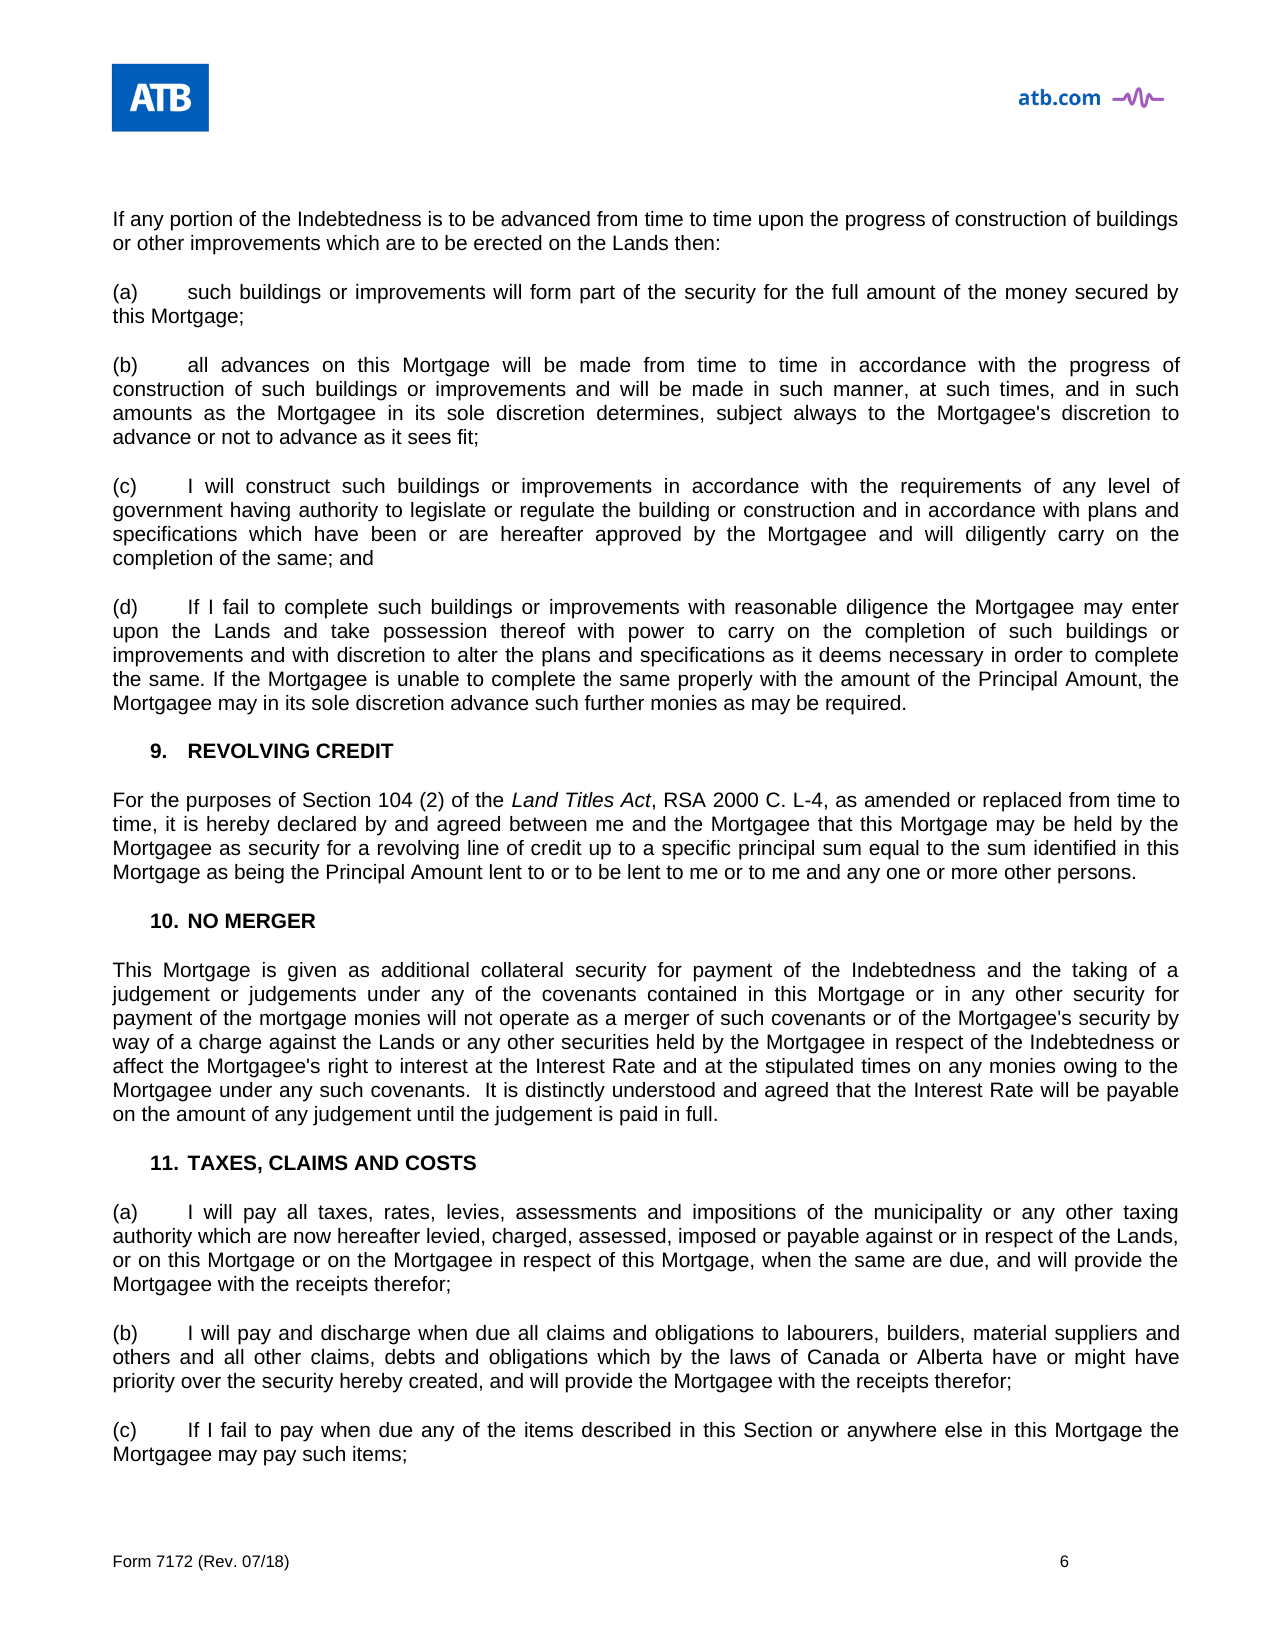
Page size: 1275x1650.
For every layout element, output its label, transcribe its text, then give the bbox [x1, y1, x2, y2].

text If any portion of the Indebtedness is to be advanced from time to time upon the progress of construction of buildings or other improvements which are to be erected on the Lands then: [112, 207, 1181, 255]
list TAXES, CLAIMS AND COSTS [150, 1151, 1181, 1175]
text (b) I will pay and discharge when due all claims and obligations to labourers, builders, material suppliers and others and all other claims, debts and obligations which by the laws of Canada or Alberta have or might have priority over the security hereby created, and will provide the Mortgagee with the receipts therefor; [112, 1321, 1181, 1392]
text (a) such buildings or improvements will form part of the security for the full amount of the money secured by this Mortgage; [112, 280, 1181, 328]
list NO MERGER [150, 909, 1181, 933]
text This Mortgage is given as additional collateral security for payment of the Indebtedness and the taking of a judgement or judgements under any of the covenants contained in this Mortgage or in any other security for payment of the mortgage monies will not operate as a merger of such covenants or of the Mortgagee's security by way of a charge against the Lands or any other securities held by the Mortgagee in respect of the Indebtedness or affect the Mortgagee's right to interest at the Interest Rate and at the stipulated times on any monies owing to the Mortgagee under any such covenants. It is distinctly understood and agreed that the Interest Rate will be payable on the amount of any judgement until the judgement is paid in full. [112, 958, 1181, 1126]
text (c) If I fail to pay when due any of the items described in this Section or anywhere else in this Mortgage the Mortgagee may pay such items; [112, 1417, 1181, 1465]
picture [0, 0, 1275, 150]
text (a) I will pay all taxes, rates, levies, assessments and impositions of the municipality or any other taxing authority which are now hereafter levied, charged, assessed, imposed or payable against or in respect of the Lands, or on this Mortgage or on the Mortgagee in respect of this Mortgage, when the same are due, and will provide the Mortgagee with the receipts therefor; [112, 1200, 1181, 1296]
text For the purposes of Section 104 (2) of the Land Titles Act, RSA 2000 C. L-4, as amended or replaced from time to time, it is hereby declared by and agreed between me and the Mortgagee that this Mortgage may be held by the Mortgagee as security for a revolving line of credit up to a specific principal sum equal to the sum identified in this Mortgage as being the Principal Amount lent to or to be lent to me or to me and any one or more other persons. [112, 788, 1181, 884]
text (d) If I fail to complete such buildings or improvements with reasonable diligence the Mortgagee may enter upon the Lands and take possession thereof with power to carry on the completion of such buildings or improvements and with discretion to alter the plans and specifications as it deems necessary in order to complete the same. If the Mortgagee is unable to complete the same properly with the amount of the Principal Amount, the Mortgagee may in its sole discretion advance such further monies as may be required. [112, 594, 1181, 714]
text (c) I will construct such buildings or improvements in accordance with the requirements of any level of government having authority to legislate or regulate the building or construction and in accordance with plans and specifications which have been or are hereafter approved by the Mortgagee and will diligently carry on the completion of the same; and [112, 474, 1181, 569]
text (b) all advances on this Mortgage will be made from time to time in accordance with the progress of construction of such buildings or improvements and will be made in such manner, at such times, and in such amounts as the Mortgagee in its sole discretion determines, subject always to the Mortgagee's discretion to advance or not to advance as it sees fit; [112, 353, 1181, 449]
list REVOLVING CREDIT [150, 739, 1181, 763]
